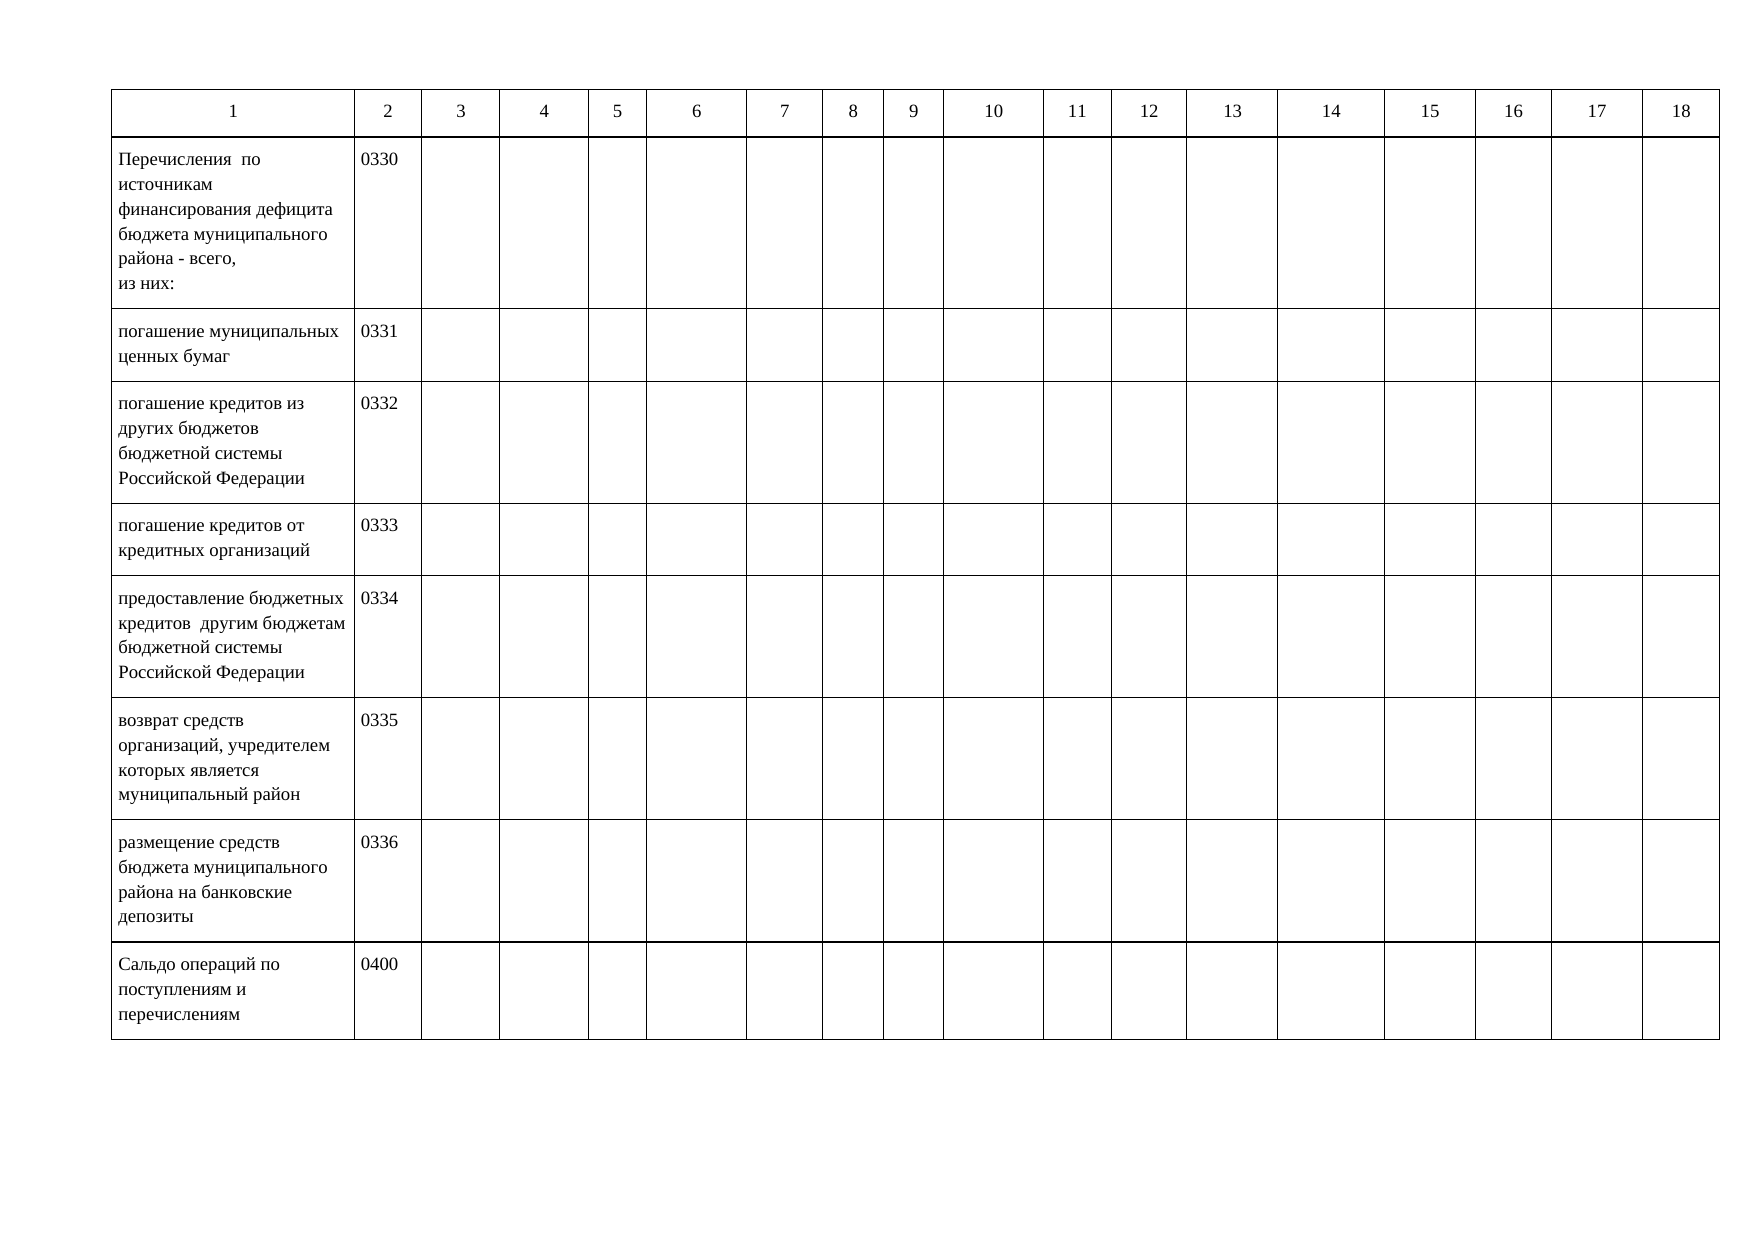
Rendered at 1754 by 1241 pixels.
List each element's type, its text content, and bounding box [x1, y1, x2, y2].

table_cell [1476, 576, 1551, 697]
table_cell [823, 504, 883, 575]
table_cell [1278, 382, 1384, 503]
table_cell [1187, 576, 1277, 697]
table_cell предоставление бюджетных кредитов другим бюджетам бюджетной системы Российской Федерации [112, 576, 354, 697]
table_cell [1187, 698, 1277, 819]
table_header 6 [647, 90, 746, 136]
table_cell [1476, 504, 1551, 575]
table_cell [884, 138, 943, 308]
table_cell [944, 138, 1043, 308]
table_cell [1552, 820, 1642, 941]
table_cell [944, 698, 1043, 819]
table_cell [1044, 820, 1111, 941]
table_header 4 [500, 90, 588, 136]
table_cell [1112, 309, 1186, 381]
table_cell [1278, 943, 1384, 1039]
table_cell [1112, 576, 1186, 697]
table_cell [1044, 576, 1111, 697]
table_cell [1643, 698, 1719, 819]
table_cell [944, 820, 1043, 941]
table_cell [944, 504, 1043, 575]
table_cell [647, 576, 746, 697]
table_cell [944, 576, 1043, 697]
table_cell [589, 382, 646, 503]
table_cell [589, 820, 646, 941]
table_cell Перечисления по источникам финансирования дефицита бюджета муниципального района - всего, из них: [112, 138, 354, 308]
table_cell [1044, 309, 1111, 381]
table_header 14 [1278, 90, 1384, 136]
table_cell [647, 504, 746, 575]
table_cell [647, 698, 746, 819]
table_cell [1643, 576, 1719, 697]
table_cell [1385, 504, 1475, 575]
table_cell [1187, 820, 1277, 941]
table_cell [747, 576, 822, 697]
table_cell [500, 576, 588, 697]
table_cell [1044, 138, 1111, 308]
table_cell [1476, 698, 1551, 819]
table_cell [823, 138, 883, 308]
table_cell [1476, 820, 1551, 941]
table_header 17 [1552, 90, 1642, 136]
table_cell [422, 820, 499, 941]
table_cell [647, 382, 746, 503]
table_cell [1552, 309, 1642, 381]
table_cell [884, 382, 943, 503]
table_cell [1476, 943, 1551, 1039]
table_cell [747, 382, 822, 503]
table_cell [747, 698, 822, 819]
table_cell [823, 820, 883, 941]
table_cell [1476, 382, 1551, 503]
table_cell [1044, 504, 1111, 575]
table_cell [823, 382, 883, 503]
table_header 13 [1187, 90, 1277, 136]
table_cell [944, 309, 1043, 381]
table_cell [884, 820, 943, 941]
table_cell 0331 [355, 309, 421, 381]
table_cell 0336 [355, 820, 421, 941]
table_cell [823, 576, 883, 697]
table_cell [500, 698, 588, 819]
table_cell [500, 382, 588, 503]
table_cell [1044, 382, 1111, 503]
table_header 5 [589, 90, 646, 136]
table_header 16 [1476, 90, 1551, 136]
table_cell [1112, 820, 1186, 941]
table_cell [1278, 504, 1384, 575]
table_header 1 [112, 90, 354, 136]
table_cell [500, 138, 588, 308]
table_cell 0335 [355, 698, 421, 819]
table_cell [1278, 698, 1384, 819]
table_header 2 [355, 90, 421, 136]
table_cell [1643, 138, 1719, 308]
table_header 9 [884, 90, 943, 136]
table_cell [1643, 820, 1719, 941]
table_cell [1112, 504, 1186, 575]
table_cell [1278, 576, 1384, 697]
table_cell [1187, 309, 1277, 381]
table_header 12 [1112, 90, 1186, 136]
table_cell [589, 309, 646, 381]
table_header 10 [944, 90, 1043, 136]
table_cell [422, 309, 499, 381]
table_cell [747, 138, 822, 308]
table_cell [1552, 504, 1642, 575]
table_cell [647, 138, 746, 308]
table_cell [1112, 138, 1186, 308]
table_cell [1385, 698, 1475, 819]
table_cell [647, 943, 746, 1039]
table_cell [1643, 943, 1719, 1039]
table_cell [1385, 309, 1475, 381]
table_cell [944, 943, 1043, 1039]
table_cell [1187, 382, 1277, 503]
table_cell [1112, 382, 1186, 503]
table_cell [647, 820, 746, 941]
table_header 3 [422, 90, 499, 136]
table_cell [1385, 576, 1475, 697]
table_cell [589, 576, 646, 697]
table_cell [1385, 943, 1475, 1039]
table_cell 0334 [355, 576, 421, 697]
table_cell [422, 504, 499, 575]
table_cell [1552, 698, 1642, 819]
table_cell [823, 943, 883, 1039]
table_cell [884, 698, 943, 819]
table_cell [1552, 382, 1642, 503]
table_header 18 [1643, 90, 1719, 136]
table_cell [884, 504, 943, 575]
table_cell [589, 504, 646, 575]
table_cell размещение средств бюджета муниципального района на банковские депозиты [112, 820, 354, 941]
table_cell [422, 382, 499, 503]
table_cell [1385, 382, 1475, 503]
table_cell [1278, 138, 1384, 308]
table_cell [589, 138, 646, 308]
table_cell [589, 698, 646, 819]
table_cell 0332 [355, 382, 421, 503]
table_cell [1643, 309, 1719, 381]
table_cell [1187, 504, 1277, 575]
table_cell [422, 138, 499, 308]
table_cell погашение кредитов из других бюджетов бюджетной системы Российской Федерации [112, 382, 354, 503]
table_cell Сальдо операций по поступлениям и перечислениям [112, 943, 354, 1039]
table_cell [1187, 138, 1277, 308]
table_cell погашение муниципальных ценных бумаг [112, 309, 354, 381]
table_cell [589, 943, 646, 1039]
table_cell 0333 [355, 504, 421, 575]
table_cell [1476, 138, 1551, 308]
table_cell [884, 943, 943, 1039]
table_cell [823, 698, 883, 819]
table_cell [1187, 943, 1277, 1039]
table_cell 0400 [355, 943, 421, 1039]
table_cell [747, 309, 822, 381]
table_cell [1044, 943, 1111, 1039]
table_cell [500, 820, 588, 941]
table_header 11 [1044, 90, 1111, 136]
table_cell погашение кредитов от кредитных организаций [112, 504, 354, 575]
table_cell [1643, 382, 1719, 503]
table_cell [647, 309, 746, 381]
table_cell [422, 698, 499, 819]
table_cell [1552, 576, 1642, 697]
table_cell [747, 504, 822, 575]
table_cell [1278, 820, 1384, 941]
table_cell [823, 309, 883, 381]
table_cell [422, 943, 499, 1039]
table_cell [1385, 138, 1475, 308]
table_header 8 [823, 90, 883, 136]
table_cell [884, 576, 943, 697]
table_cell [747, 820, 822, 941]
table_header 7 [747, 90, 822, 136]
table_cell [422, 576, 499, 697]
table_cell [747, 943, 822, 1039]
table_cell [1112, 943, 1186, 1039]
table_cell [944, 382, 1043, 503]
table_cell [1643, 504, 1719, 575]
table_cell [1385, 820, 1475, 941]
table_cell [1278, 309, 1384, 381]
table_cell [1112, 698, 1186, 819]
table_cell [500, 504, 588, 575]
table_cell возврат средств организаций, учредителем которых является муниципальный район [112, 698, 354, 819]
table_cell [1044, 698, 1111, 819]
table_cell [500, 943, 588, 1039]
table_cell 0330 [355, 138, 421, 308]
table_cell [1552, 138, 1642, 308]
table_cell [884, 309, 943, 381]
table_header 15 [1385, 90, 1475, 136]
table_cell [1552, 943, 1642, 1039]
table_cell [1476, 309, 1551, 381]
table_cell [500, 309, 588, 381]
